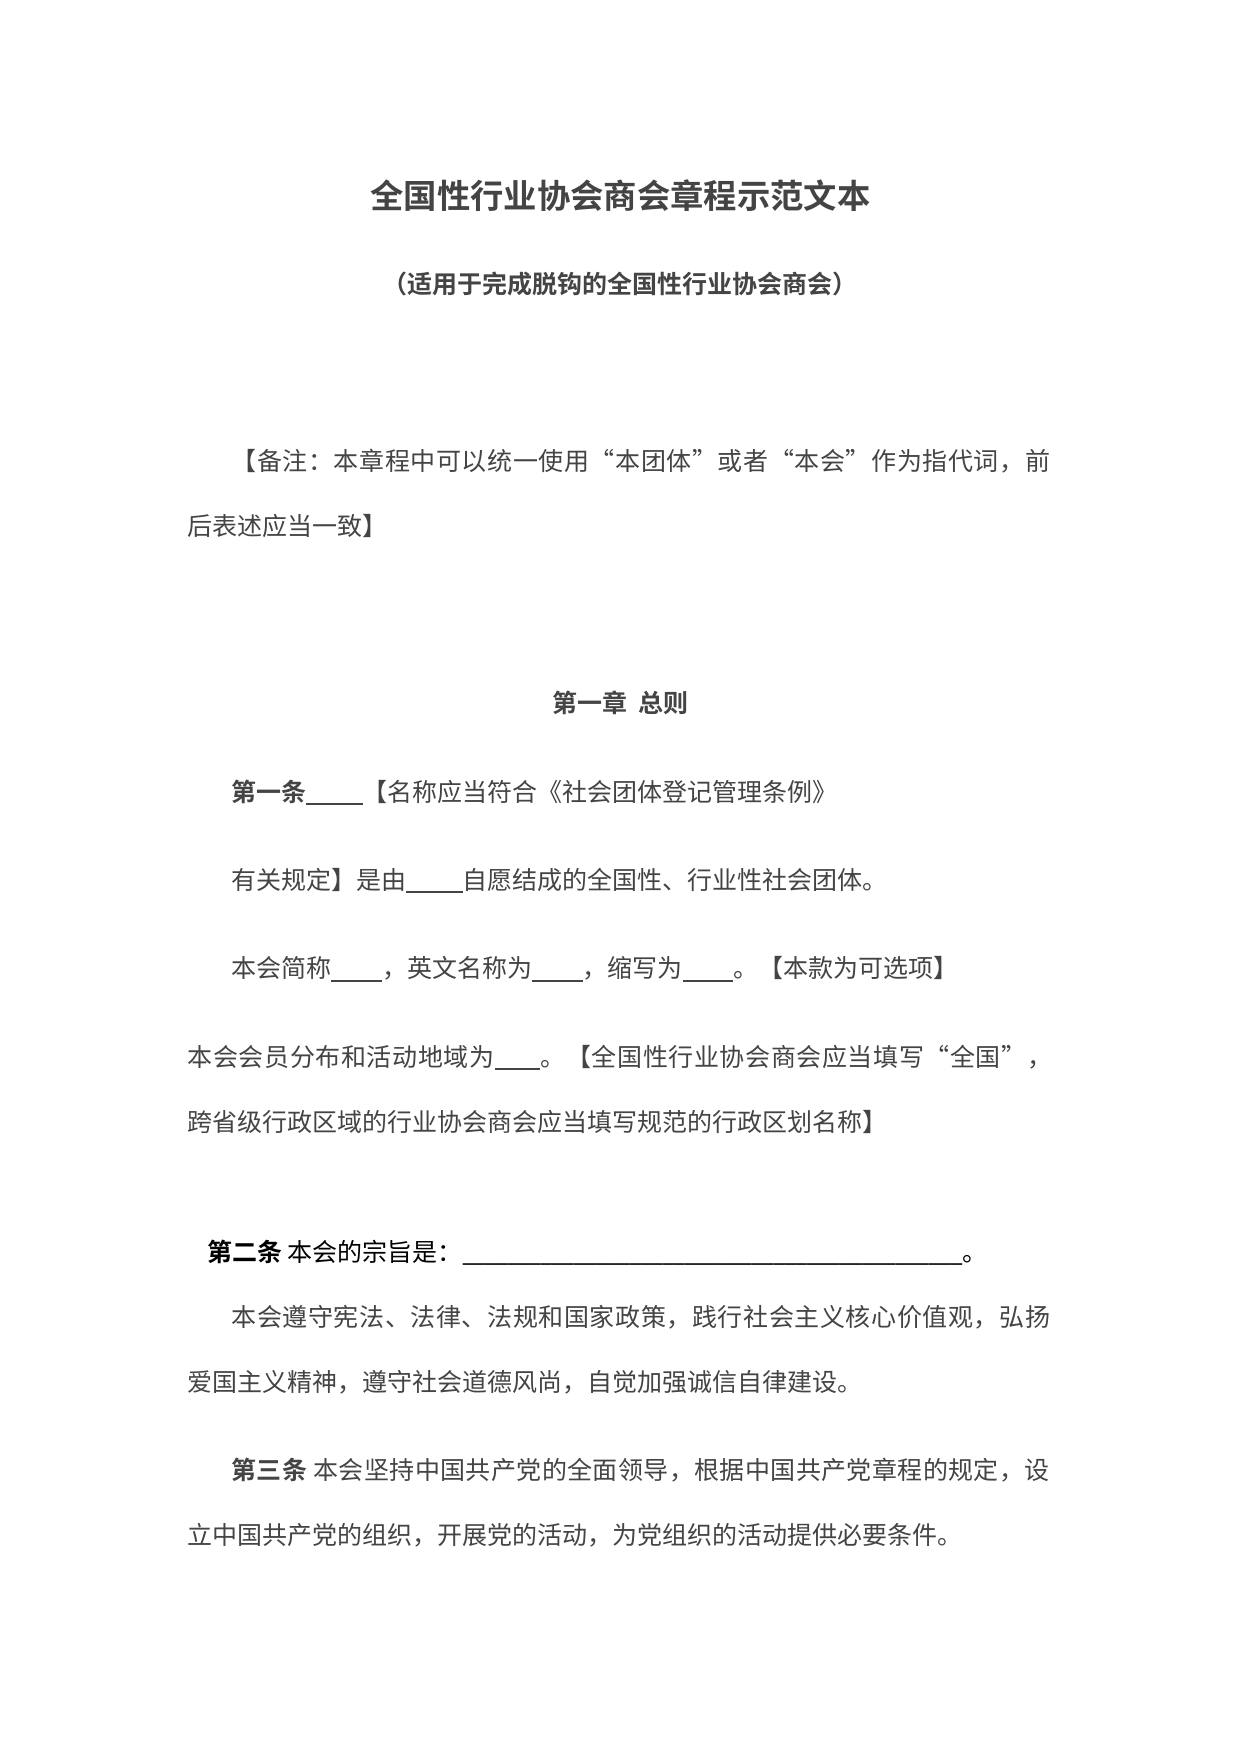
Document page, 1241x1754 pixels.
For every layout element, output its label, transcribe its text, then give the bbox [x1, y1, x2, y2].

text 有关规定】是由 自愿结成的全国性、行业性社会团体。 [187, 846, 1053, 911]
text 本会简称 ，英文名称为 ，缩写为 。【本款为可选项】 [187, 934, 1053, 999]
text 全国性行业协会商会章程示范文本 [187, 162, 1053, 227]
text 第二条 本会的宗旨是：_____________________________________________。 [187, 1218, 1053, 1283]
text 第一章 总则 [187, 669, 1053, 734]
text 本会会员分布和活动地域为 。【全国性行业协会商会应当填写“全国”，跨省级行政区域的行业协会商会应当填写规范的行政区划名称】 [187, 1023, 1053, 1153]
text （适用于完成脱钩的全国性行业协会商会） [187, 250, 1053, 315]
text 本会遵守宪法、法律、法规和国家政策，践行社会主义核心价值观，弘扬爱国主义精神，遵守社会道德风尚，自觉加强诚信自律建设。 [187, 1283, 1053, 1413]
text 第一条 【名称应当符合《社会团体登记管理条例》 [187, 758, 1053, 823]
text 第三条 本会坚持中国共产党的全面领导，根据中国共产党章程的规定，设立中国共产党的组织，开展党的活动，为党组织的活动提供必要条件。 [187, 1436, 1053, 1566]
text 【备注：本章程中可以统一使用“本团体”或者“本会”作为指代词，前后表述应当一致】 [187, 427, 1053, 557]
